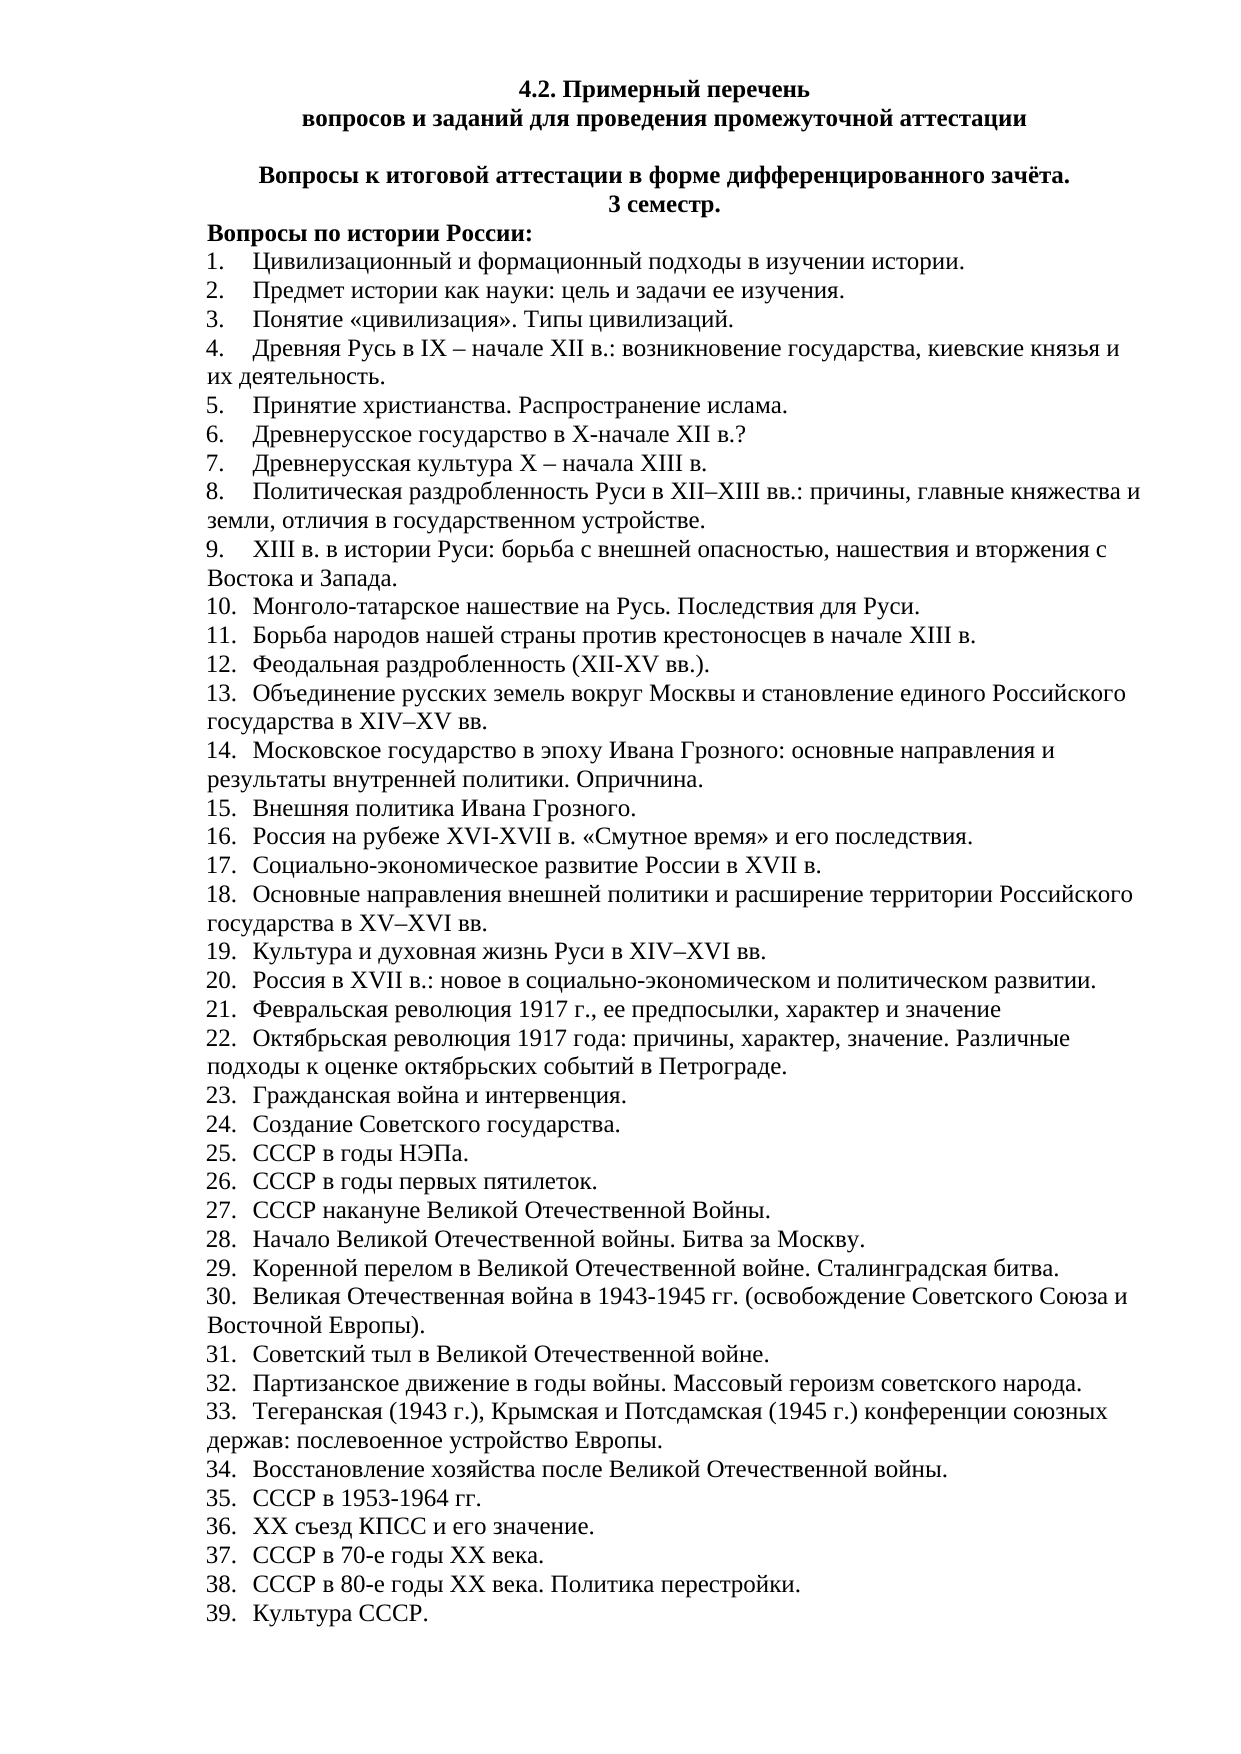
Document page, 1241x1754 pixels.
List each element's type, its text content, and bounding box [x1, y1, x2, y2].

text 4.2. Примерный перечень [177, 74, 1152, 103]
list Принятие христианства. Распространение ислама. [206, 390, 1152, 419]
text Вопросы по истории России: [207, 218, 1152, 246]
list XIII в. в истории Руси: борьба с внешней опасностью, нашествия и вторжения с Востока и Запада. [206, 534, 1152, 591]
list Политическая раздробленность Руси в XII–XIII вв.: причины, главные княжества и земли, отличия в государственном устройстве. [206, 476, 1152, 534]
list Культура СССР. [206, 1598, 1152, 1626]
list Борьба народов нашей страны против крестоносцев в начале XIII в. [206, 620, 1152, 649]
list Советский тыл в Великой Отечественной войне. [206, 1339, 1152, 1368]
list СССР в годы первых пятилеток. [206, 1166, 1152, 1195]
list Культура и духовная жизнь Руси в XIV–XVI вв. [206, 936, 1152, 965]
list СССР накануне Великой Отечественной Войны. [206, 1195, 1152, 1224]
list Февральская революция 1917 г., ее предпосылки, характер и значение [206, 994, 1152, 1023]
list СССР в 1953-1964 гг. [206, 1483, 1152, 1511]
list Гражданская война и интервенция. [206, 1080, 1152, 1109]
list Партизанское движение в годы войны. Массовый героизм советского народа. [206, 1368, 1152, 1396]
list Древняя Русь в IX – начале XII в.: возникновение государства, киевские князья и их деятельность. [206, 333, 1152, 390]
list Социально-экономическое развитие России в XVII в. [206, 850, 1152, 879]
list Древнерусское государство в Х-начале ХII в.? [206, 419, 1152, 448]
list Октябрьская революция 1917 года: причины, характер, значение. Различные подходы к оценке октябрьских событий в Петрограде. [206, 1023, 1152, 1080]
text вопросов и заданий для проведения промежуточной аттестации [177, 103, 1152, 131]
list Древнерусская культура X – начала XIII в. [206, 448, 1152, 476]
list Монголо-татарское нашествие на Русь. Последствия для Руси. [206, 591, 1152, 620]
list Тегеранская (1943 г.), Крымская и Потсдамская (1945 г.) конференции союзных держав: послевоенное устройство Европы. [206, 1396, 1152, 1454]
list Внешняя политика Ивана Грозного. [206, 793, 1152, 821]
list СССР в 70-е годы XX века. [206, 1540, 1152, 1569]
list Основные направления внешней политики и расширение территории Российского государства в XV–XVI вв. [206, 879, 1152, 936]
list XX съезд КПСС и его значение. [206, 1511, 1152, 1540]
list Великая Отечественная война в 1943-1945 гг. (освобождение Советского Союза и Восточной Европы). [206, 1281, 1152, 1339]
list Создание Советского государства. [206, 1109, 1152, 1138]
list Объединение русских земель вокруг Москвы и становление единого Российского государства в XIV–XV вв. [206, 678, 1152, 735]
text Вопросы к итоговой аттестации в форме дифференцированного зачёта. [177, 160, 1152, 189]
list Предмет истории как науки: цель и задачи ее изучения. [206, 275, 1152, 304]
list Цивилизационный и формационный подходы в изучении истории. [206, 246, 1152, 275]
list Россия на рубеже XVI-XVII в. «Смутное время» и его последствия. [206, 821, 1152, 850]
list Россия в XVII в.: новое в социально-экономическом и политическом развитии. [206, 965, 1152, 994]
list Понятие «цивилизация». Типы цивилизаций. [206, 304, 1152, 333]
list Московское государство в эпоху Ивана Грозного: основные направления и результаты внутренней политики. Опричнина. [206, 735, 1152, 793]
list Феодальная раздробленность (XII-XV вв.). [206, 649, 1152, 678]
list СССР в годы НЭПа. [206, 1138, 1152, 1166]
list СССР в 80-е годы XX века. Политика перестройки. [206, 1569, 1152, 1598]
list Коренной перелом в Великой Отечественной войне. Сталинградская битва. [206, 1253, 1152, 1281]
text 3 семестр. [177, 189, 1152, 218]
list Начало Великой Отечественной войны. Битва за Москву. [206, 1224, 1152, 1253]
list Восстановление хозяйства после Великой Отечественной войны. [206, 1454, 1152, 1483]
